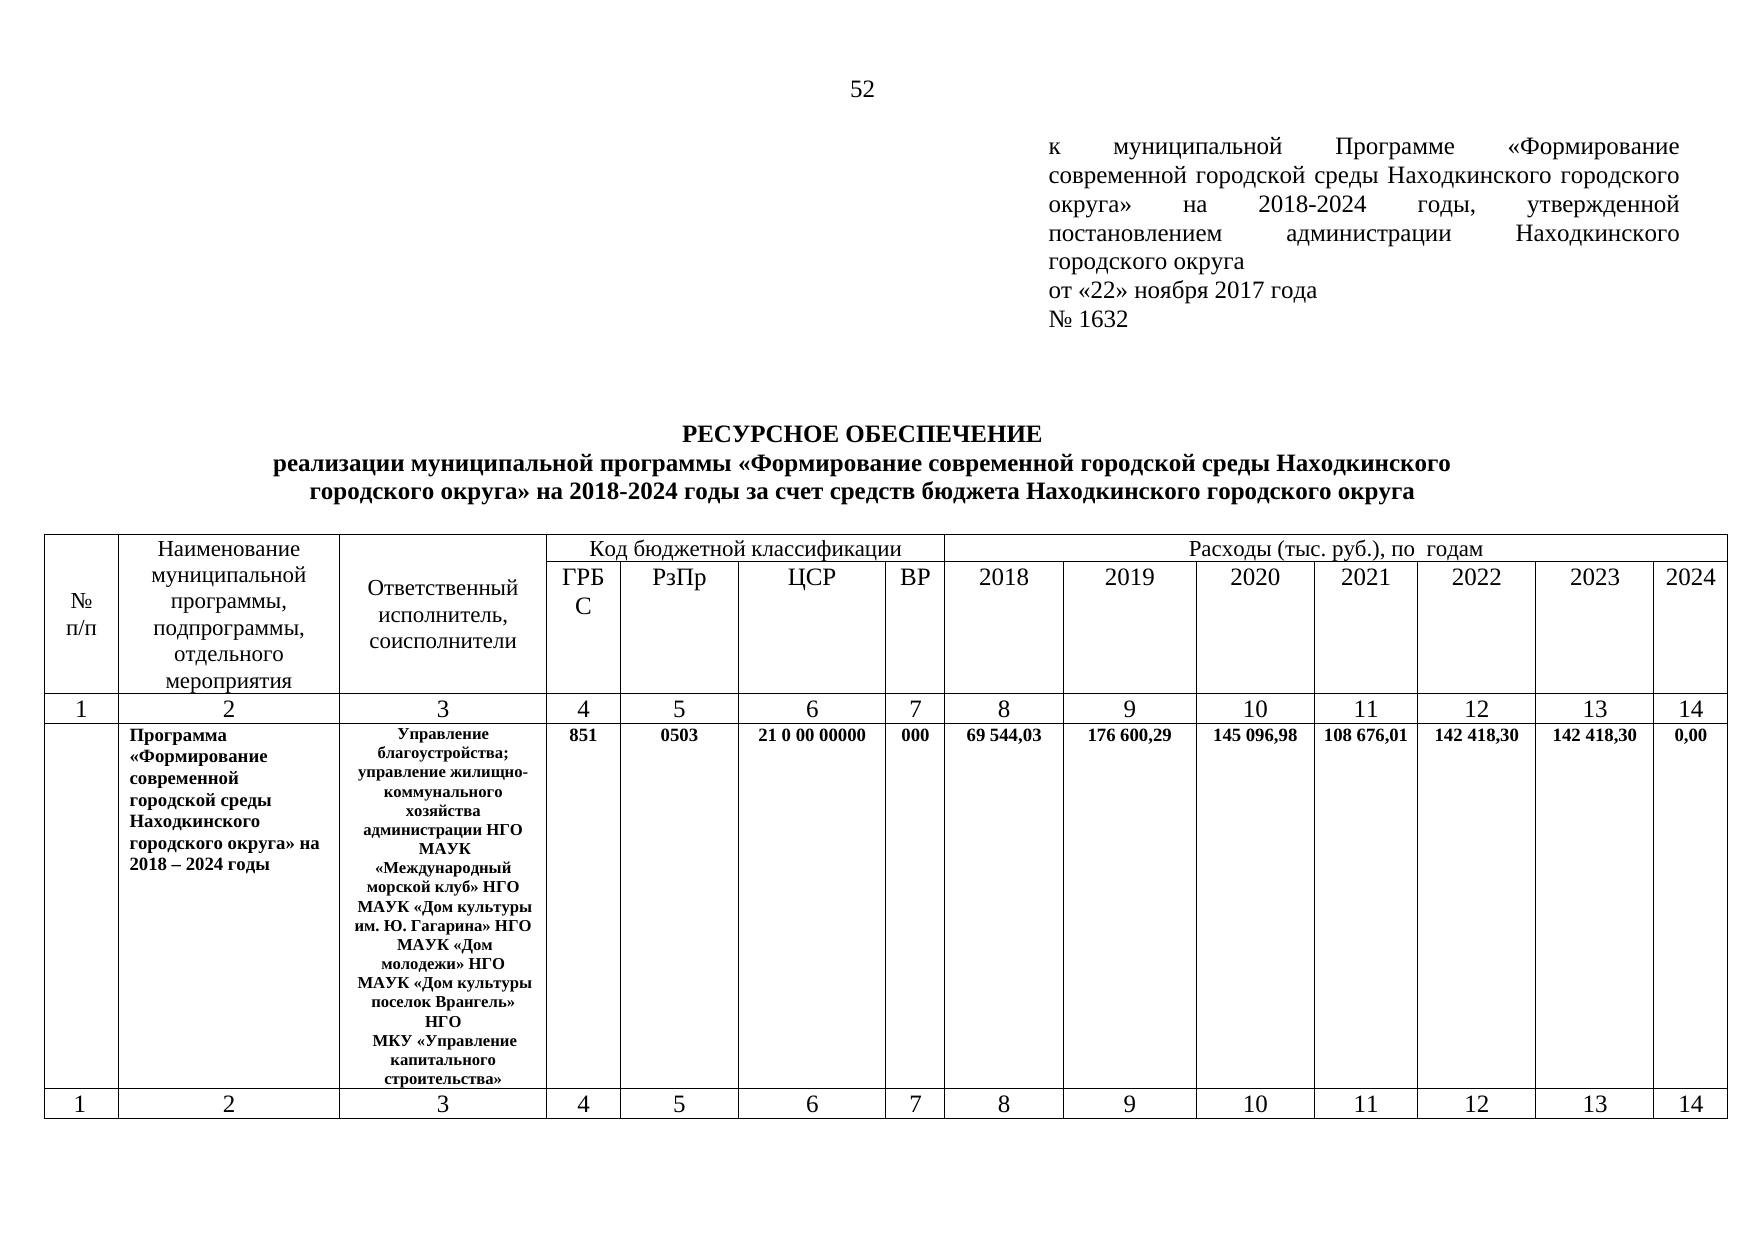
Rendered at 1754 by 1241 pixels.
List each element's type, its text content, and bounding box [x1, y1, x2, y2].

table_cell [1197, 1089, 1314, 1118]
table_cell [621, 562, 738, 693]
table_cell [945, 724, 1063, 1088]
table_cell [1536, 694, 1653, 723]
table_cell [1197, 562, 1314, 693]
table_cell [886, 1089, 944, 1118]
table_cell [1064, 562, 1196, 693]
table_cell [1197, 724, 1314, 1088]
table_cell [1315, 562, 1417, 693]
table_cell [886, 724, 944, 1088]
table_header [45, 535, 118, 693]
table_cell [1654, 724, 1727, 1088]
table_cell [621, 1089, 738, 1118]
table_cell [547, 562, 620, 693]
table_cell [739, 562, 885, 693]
text от «22» ноября 2017 года [1048, 275, 1680, 304]
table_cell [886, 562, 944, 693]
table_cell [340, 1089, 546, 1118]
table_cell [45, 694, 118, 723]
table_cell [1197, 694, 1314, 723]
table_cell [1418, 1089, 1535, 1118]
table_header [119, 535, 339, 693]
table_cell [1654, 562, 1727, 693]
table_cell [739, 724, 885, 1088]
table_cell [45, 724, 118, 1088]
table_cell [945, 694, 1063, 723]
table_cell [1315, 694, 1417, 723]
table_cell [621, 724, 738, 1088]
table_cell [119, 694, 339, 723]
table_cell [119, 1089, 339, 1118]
text РЕСУРСНОЕ ОБЕСПЕЧЕНИЕ [44, 419, 1680, 448]
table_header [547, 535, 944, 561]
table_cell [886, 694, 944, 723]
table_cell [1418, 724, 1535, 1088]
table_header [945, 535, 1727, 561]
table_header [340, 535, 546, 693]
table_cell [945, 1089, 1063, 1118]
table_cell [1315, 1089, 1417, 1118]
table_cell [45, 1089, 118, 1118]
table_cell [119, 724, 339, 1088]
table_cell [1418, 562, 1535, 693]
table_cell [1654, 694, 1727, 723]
text к муниципальной Программе «Формирование современной городской среды Находкинского городского округа» на 2018-2024 годы, утвержденной постановлением администрации Находкинского городского округа [1048, 131, 1680, 275]
text реализации муниципальной программы «Формирование современной городской среды Находкинского [44, 448, 1680, 476]
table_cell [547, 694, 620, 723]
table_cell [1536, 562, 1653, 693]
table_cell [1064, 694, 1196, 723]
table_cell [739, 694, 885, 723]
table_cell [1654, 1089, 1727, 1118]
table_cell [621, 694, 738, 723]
text № 1632 [1048, 304, 1680, 333]
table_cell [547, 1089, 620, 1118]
text городского округа» на 2018-2024 годы за счет средств бюджета Находкинского городского округа [44, 476, 1680, 505]
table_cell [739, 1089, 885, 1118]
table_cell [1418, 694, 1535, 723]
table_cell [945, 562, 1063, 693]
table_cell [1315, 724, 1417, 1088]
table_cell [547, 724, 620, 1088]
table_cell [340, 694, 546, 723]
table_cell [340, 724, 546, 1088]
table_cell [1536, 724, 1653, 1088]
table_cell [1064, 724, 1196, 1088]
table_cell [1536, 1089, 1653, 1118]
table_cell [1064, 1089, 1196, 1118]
